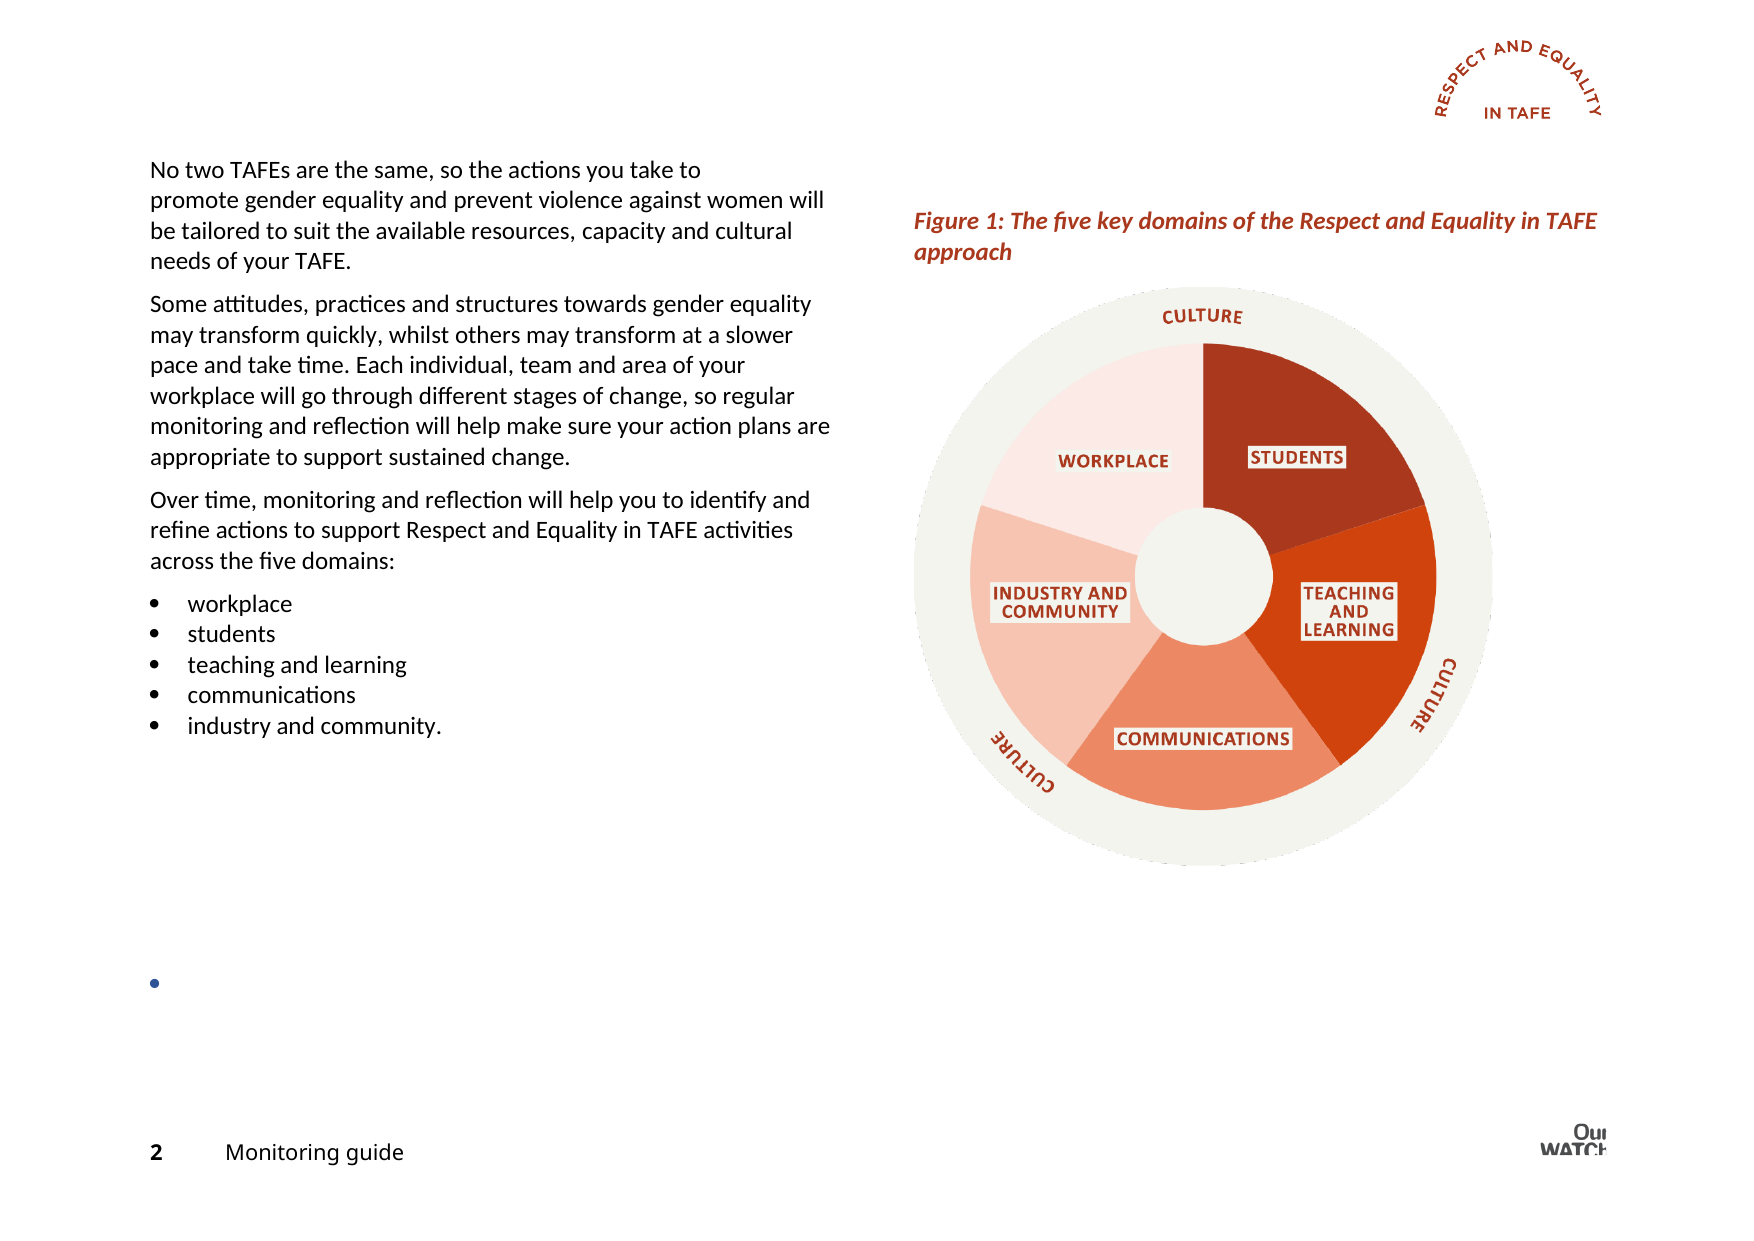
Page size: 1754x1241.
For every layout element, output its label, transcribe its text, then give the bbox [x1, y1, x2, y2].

list teaching and learning [150, 649, 840, 679]
text Some attitudes, practices and structures towards gender equality may transform quickly, whilst others may transform at a slower pace and take time. Each individual, team and area of your workplace will go through different stages of change, so regular monitoring and reflection will help make sure your action plans are appropriate to support sustained change. [150, 288, 840, 471]
list workplace [150, 588, 840, 618]
picture [913, 287, 1493, 866]
text Figure 1: The five key domains of the Respect and Equality in TAFE approach [914, 205, 1604, 266]
list students [150, 618, 840, 649]
list communications [150, 679, 840, 710]
list industry and community. [150, 710, 840, 741]
text No two TAFEs are the same, so the actions you take to promote gender equality and prevent violence against women will be tailored to suit the available resources, capacity and cultural needs of your TAFE. [150, 154, 840, 276]
text Over time, monitoring and reflection will help you to identify and refine actions to support Respect and Equality in TAFE activities across the five domains: [150, 484, 840, 576]
picture [1432, 40, 1602, 125]
